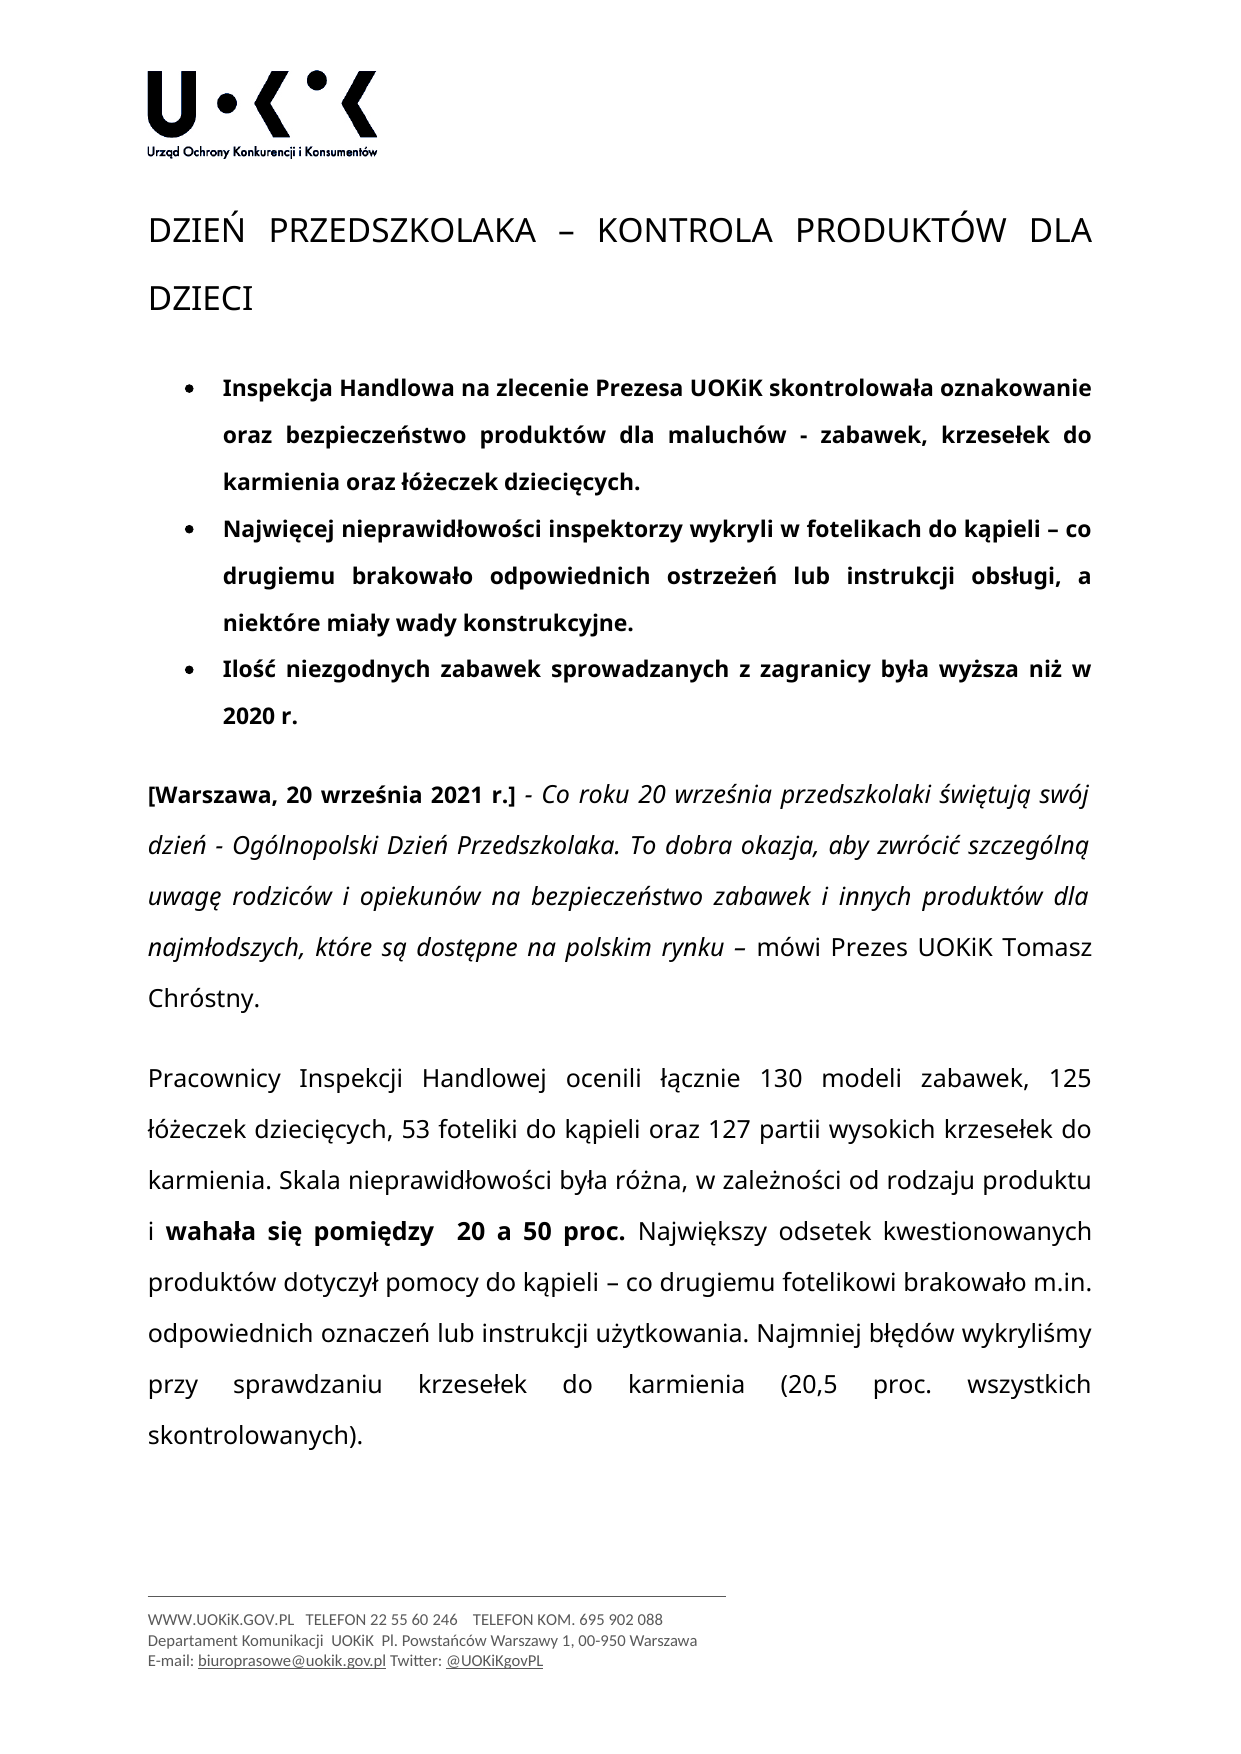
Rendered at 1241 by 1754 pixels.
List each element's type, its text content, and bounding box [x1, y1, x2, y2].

list Ilość niezgodnych zabawek sprowadzanych z zagranicy była wyższa niż w 2020 r. [185, 653, 1093, 732]
picture [147, 70, 378, 160]
text DZIEŃ PRZEDSZKOLAKA – KONTROLA PRODUKTÓW DLA DZIECI [148, 207, 1093, 320]
text [Warszawa, 20 września 2021 r.] - Co roku 20 września przedszkolaki świętują swój dzień - Ogólnopolski Dzień Przedszkolaka. To dobra okazja, aby zwrócić szczególną uwagę rodziców i opiekunów na bezpieczeństwo zabawek i innych produktów dla najmłodszych, które są dostępne na polskim rynku – mówi Prezes UOKiK Tomasz Chróstny. [148, 776, 1093, 1014]
list Najwięcej nieprawidłowości inspektorzy wykryli w fotelikach do kąpieli – co drugiemu brakowało odpowiednich ostrzeżeń lub instrukcji obsługi, a niektóre miały wady konstrukcyjne. [185, 513, 1093, 638]
list Inspekcja Handlowa na zlecenie Prezesa UOKiK skontrolowała oznakowanie oraz bezpieczeństwo produktów dla maluchów - zabawek, krzesełek do karmienia oraz łóżeczek dziecięcych. [185, 372, 1093, 497]
text Pracownicy Inspekcji Handlowej ocenili łącznie 130 modeli zabawek, 125 łóżeczek dziecięcych, 53 foteliki do kąpieli oraz 127 partii wysokich krzesełek do karmienia. Skala nieprawidłowości była różna, w zależności od rodzaju produktu i wahała się pomiędzy 20 a 50 proc. Największy odsetek kwestionowanych produktów dotyczył pomocy do kąpieli – co drugiemu fotelikowi brakowało m.in. odpowiednich oznaczeń lub instrukcji użytkowania. Najmniej błędów wykryliśmy przy sprawdzaniu krzesełek do karmienia (20,5 proc. wszystkich skontrolowanych). [148, 1061, 1093, 1452]
